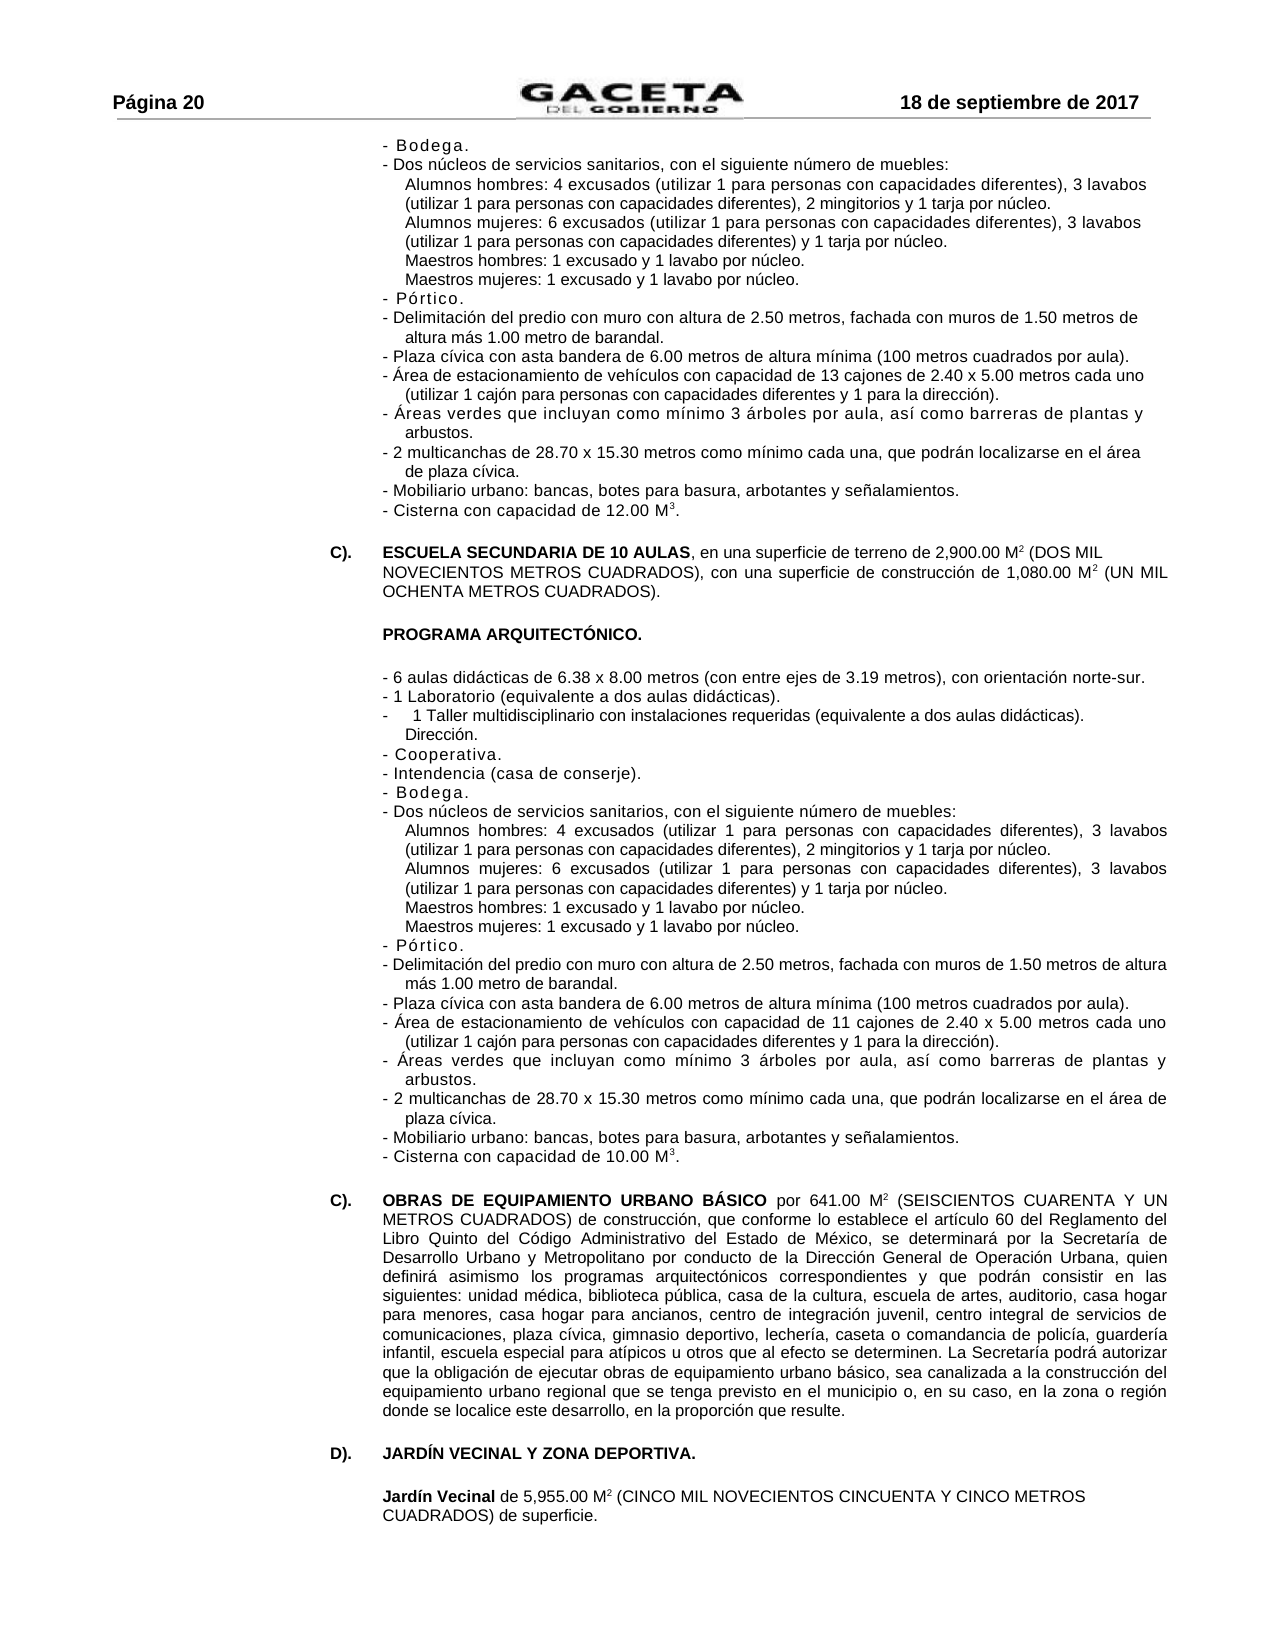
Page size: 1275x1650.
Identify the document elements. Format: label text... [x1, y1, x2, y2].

text - 6 aulas didácticas de 6.38 x 8.00 metros (con entre ejes de 3.19 metros), con orientación norte-sur. [382, 668, 1168, 687]
picture [516, 76, 744, 91]
text (utilizar 1 cajón para personas con capacidades diferentes y 1 para la dirección). [405, 386, 1168, 405]
text Alumnos mujeres: 6 excusados (utilizar 1 para personas con capacidades diferentes), 3 lavabos [405, 213, 1168, 232]
list OBRAS DE EQUIPAMIENTO URBANO BÁSICO por 641.00 M2 (SEISCIENTOS CUARENTA Y UN METROS CUADRADOS) de construcción, que conforme lo establece el artículo 60 del Reglamento del Libro Quinto del Código Administrativo del Estado de México, se determinará por la Secretaría de Desarrollo Urbano y Metropolitano por conducto de la Dirección General de Operación Urbana, quien definirá asimismo los programas arquitectónicos correspondientes y que podrán consistir en las siguientes: unidad médica, biblioteca pública, casa de la cultura, escuela de artes, auditorio, casa hogar para menores, casa hogar para ancianos, centro de integración juvenil, centro integral de servicios de comunicaciones, plaza cívica, gimnasio deportivo, lechería, caseta o comandancia de policía, guardería infantil, escuela especial para atípicos u otros que al efecto se determinen. La Secretaría podrá autorizar que la obligación de ejecutar obras de equipamiento urbano básico, sea canalizada a la construcción del equipamiento urbano regional que se tenga previsto en el municipio o, en su caso, en la zona o región donde se localice este desarrollo, en la proporción que resulte. [330, 1191, 1168, 1420]
text - Cisterna con capacidad de 12.00 M3. [382, 501, 1168, 520]
text PROGRAMA ARQUITECTÓNICO. [382, 624, 1168, 644]
text - 1 Laboratorio (equivalente a dos aulas didácticas). [382, 687, 1168, 707]
text - 1 Taller multidisciplinario con instalaciones requeridas (equivalente a dos aulas didácticas). [382, 707, 1168, 726]
picture [516, 114, 744, 120]
text - Área de estacionamiento de vehículos con capacidad de 13 cajones de 2.40 x 5.00 metros cada uno [382, 367, 1168, 386]
list JARDÍN VECINAL Y ZONA DEPORTIVA. [330, 1443, 1168, 1463]
text Alumnos mujeres: 6 excusados (utilizar 1 para personas con capacidades diferentes), 3 lavabos (utilizar 1 para personas con capacidades diferentes) y 1 tarja por núcleo. [405, 859, 1168, 898]
text Maestros mujeres: 1 excusado y 1 lavabo por núcleo. [405, 271, 1168, 290]
text - Pórtico. [382, 937, 1168, 956]
text Página 20 18 de septiembre de 2017 [112, 91, 1168, 114]
text - Delimitación del predio con muro con altura de 2.50 metros, fachada con muros de 1.50 metros de altura más 1.00 metro de barandal. [382, 956, 1168, 994]
text Dirección. [405, 726, 1168, 745]
text - Cooperativa. [382, 745, 1168, 764]
text Maestros mujeres: 1 excusado y 1 lavabo por núcleo. [405, 917, 1168, 936]
text - Bodega. [382, 783, 1168, 802]
text - Plaza cívica con asta bandera de 6.00 metros de altura mínima (100 metros cuadrados por aula). [382, 347, 1168, 366]
text (utilizar 1 para personas con capacidades diferentes) y 1 tarja por núcleo. [405, 232, 1168, 251]
text Alumnos hombres: 4 excusados (utilizar 1 para personas con capacidades diferentes), 3 lavabos [405, 175, 1168, 194]
text - 2 multicanchas de 28.70 x 15.30 metros como mínimo cada una, que podrán localizarse en el área de plaza cívica. [382, 1089, 1168, 1128]
text - Dos núcleos de servicios sanitarios, con el siguiente número de muebles: [382, 802, 1168, 822]
text - Áreas verdes que incluyan como mínimo 3 árboles por aula, así como barreras de plantas y arbustos. [382, 1052, 1168, 1089]
text - Cisterna con capacidad de 10.00 M3. [382, 1147, 1168, 1166]
text Maestros hombres: 1 excusado y 1 lavabo por núcleo. [405, 252, 1168, 271]
text - Dos núcleos de servicios sanitarios, con el siguiente número de muebles: [382, 156, 1168, 174]
text C). ESCUELA SECUNDARIA DE 10 AULAS, en una superficie de terreno de 2,900.00 M2 (DOS MIL [330, 544, 1168, 563]
text de plaza cívica. [405, 462, 1168, 481]
text - Áreas verdes que incluyan como mínimo 3 árboles por aula, así como barreras de plantas y [382, 405, 1168, 424]
text - Plaza cívica con asta bandera de 6.00 metros de altura mínima (100 metros cuadrados por aula). [382, 994, 1168, 1013]
text (utilizar 1 para personas con capacidades diferentes), 2 mingitorios y 1 tarja por núcleo. [405, 194, 1168, 213]
text - 2 multicanchas de 28.70 x 15.30 metros como mínimo cada una, que podrán localizarse en el área [382, 443, 1168, 462]
text arbustos. [405, 424, 1168, 443]
text - Bodega. [382, 137, 1168, 156]
text Maestros hombres: 1 excusado y 1 lavabo por núcleo. [405, 898, 1168, 917]
text Alumnos hombres: 4 excusados (utilizar 1 para personas con capacidades diferentes), 3 lavabos (utilizar 1 para personas con capacidades diferentes), 2 mingitorios y 1 tarja por núcleo. [405, 822, 1168, 859]
text - Pórtico. [382, 290, 1168, 309]
text NOVECIENTOS METROS CUADRADOS), con una superficie de construcción de 1,080.00 M2 (UN MIL OCHENTA METROS CUADRADOS). [382, 563, 1168, 601]
text - Intendencia (casa de conserje). [382, 764, 1168, 783]
text - Área de estacionamiento de vehículos con capacidad de 11 cajones de 2.40 x 5.00 metros cada uno (utilizar 1 cajón para personas con capacidades diferentes y 1 para la dirección). [382, 1013, 1168, 1051]
text - Mobiliario urbano: bancas, botes para basura, arbotantes y señalamientos. [382, 1128, 1168, 1147]
text - Mobiliario urbano: bancas, botes para basura, arbotantes y señalamientos. [382, 482, 1168, 501]
text - Delimitación del predio con muro con altura de 2.50 metros, fachada con muros de 1.50 metros de [382, 309, 1168, 328]
text altura más 1.00 metro de barandal. [405, 328, 1168, 347]
